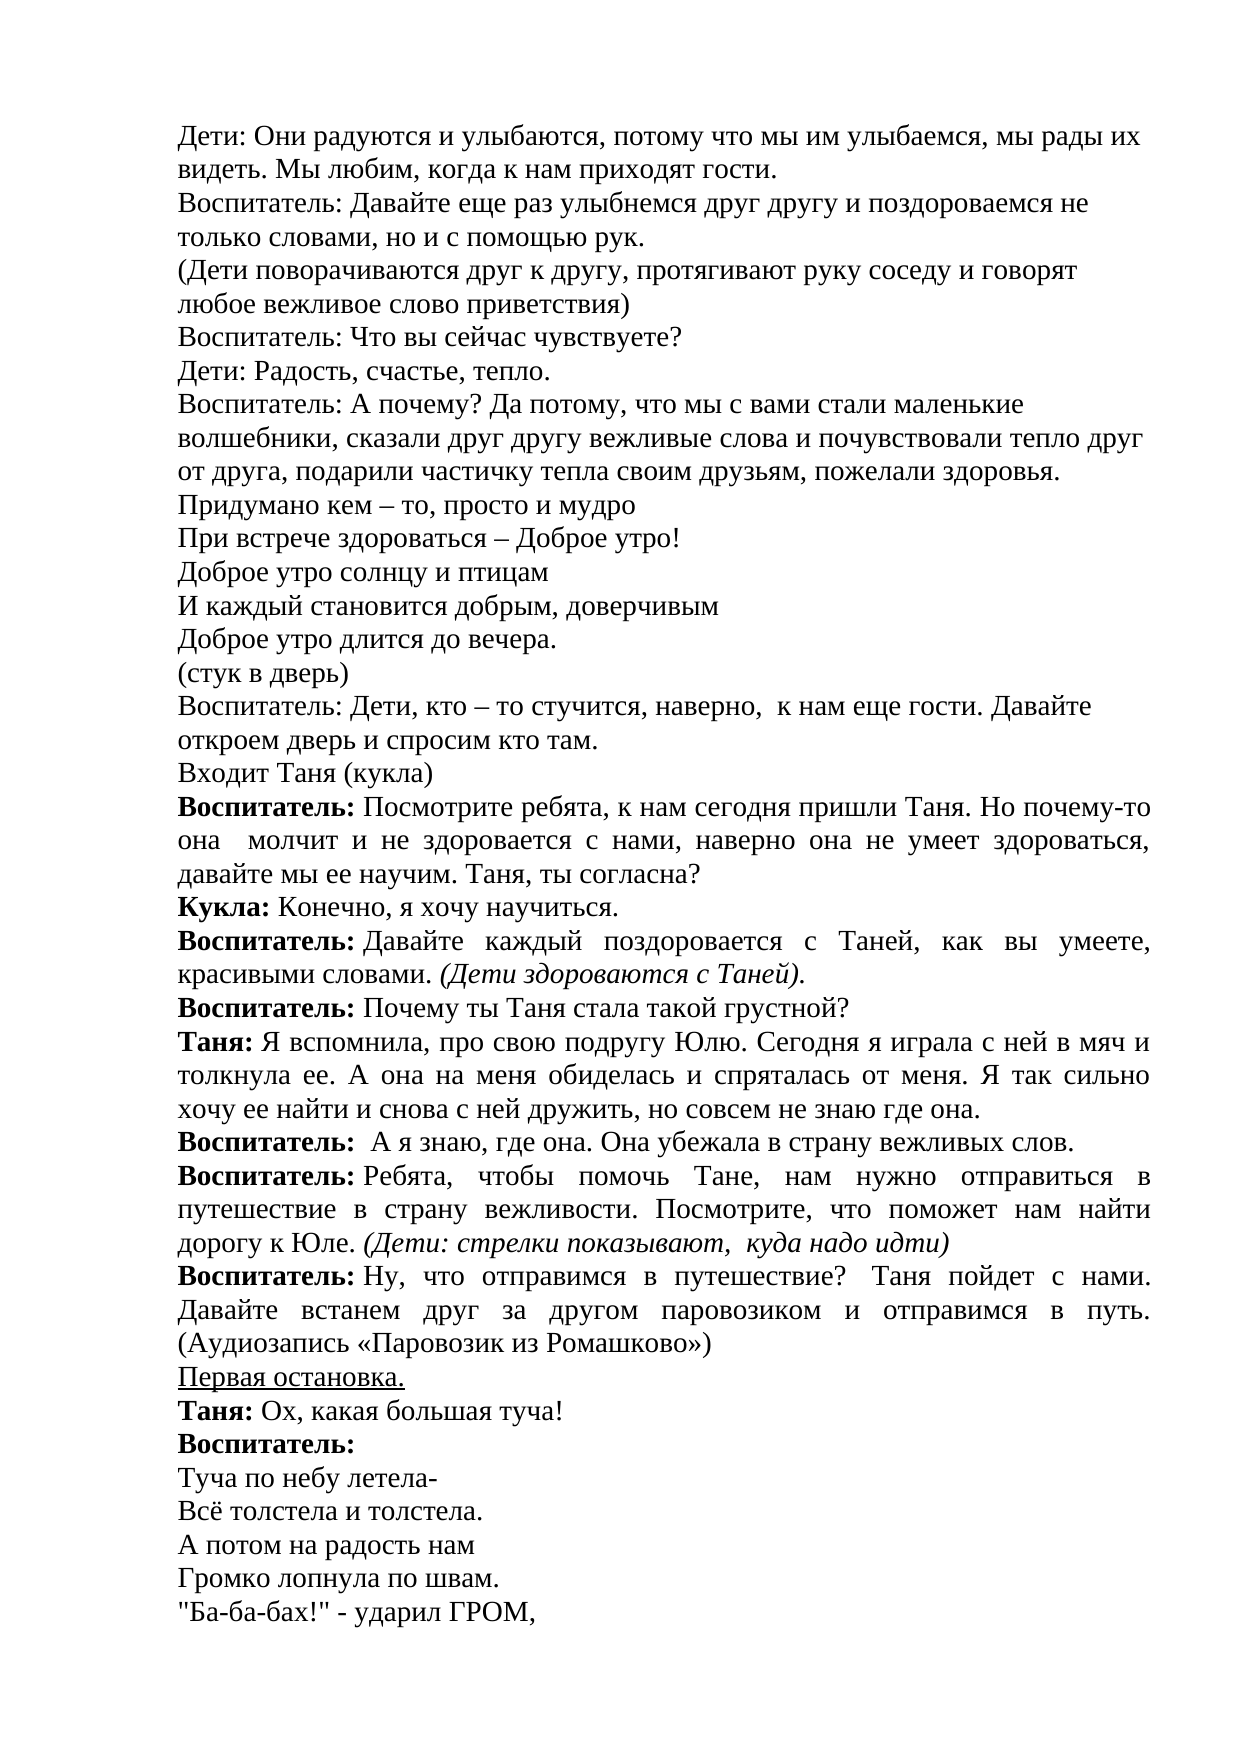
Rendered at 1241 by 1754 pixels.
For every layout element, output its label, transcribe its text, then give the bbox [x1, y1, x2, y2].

text Таня: Я вспомнила, про свою подругу Юлю. Сегодня я играла с ней в мяч и толкнула ее. А она на меня обиделась и спряталась от меня. Я так сильно хочу ее найти и снова с ней дружить, но совсем не знаю где она. [177, 1024, 1152, 1124]
text Воспитатель: А я знаю, где она. Она убежала в страну вежливых слов. [177, 1124, 1152, 1158]
text Воспитатель: Ребята, чтобы помочь Тане, нам нужно отправиться в путешествие в страну вежливости. Посмотрите, что поможет нам найти дорогу к Юле. (Дети: стрелки показывают, куда надо идти) [177, 1158, 1152, 1258]
text Воспитатель: Давайте каждый поздоровается с Таней, как вы умеете, красивыми словами. (Дети здороваются с Таней). [177, 923, 1152, 990]
text Воспитатель: А почему? Да потому, что мы с вами стали маленькие волшебники, сказали друг другу вежливые слова и почувствовали тепло друг от друга, подарили частичку тепла своим друзьям, пожелали здоровья. [177, 386, 1152, 487]
text Воспитатель: [177, 1426, 1152, 1460]
text Воспитатель: Почему ты Таня стала такой грустной? [177, 990, 1152, 1024]
text Громко лопнула по швам. [177, 1560, 1152, 1594]
text (Дети поворачиваются друг к другу, протягивают руку соседу и говорят любое вежливое слово приветствия) [177, 252, 1152, 319]
text Воспитатель: Ну, что отправимся в путешествие? Таня пойдет с нами. Давайте встанем друг за другом паровозиком и отправимся в путь. (Аудиозапись «Паровозик из Ромашково») [177, 1258, 1152, 1359]
text Кукла: Конечно, я хочу научиться. [177, 889, 1152, 923]
text Всё толстела и толстела. [177, 1493, 1152, 1527]
text Воспитатель: Что вы сейчас чувствуете? [177, 319, 1152, 353]
text Воспитатель: Давайте еще раз улыбнемся друг другу и поздороваемся не только словами, но и с помощью рук. [177, 185, 1152, 252]
text Дети: Радость, счастье, тепло. [177, 353, 1152, 386]
text Доброе утро длится до вечера. [177, 621, 1152, 655]
text Доброе утро солнцу и птицам [177, 554, 1152, 588]
text (стук в дверь) [177, 655, 1152, 688]
text Туча по небу летела- [177, 1460, 1152, 1493]
text Воспитатель: Посмотрите ребята, к нам сегодня пришли Таня. Но почему-то она молчит и не здоровается с нами, наверно она не умеет здороваться, давайте мы ее научим. Таня, ты согласна? [177, 789, 1152, 889]
text Таня: Ох, какая большая туча! [177, 1393, 1152, 1426]
text Входит Таня (кукла) [177, 755, 1152, 789]
text И каждый становится добрым, доверчивым [177, 588, 1152, 621]
text Дети: Они радуются и улыбаются, потому что мы им улыбаемся, мы рады их видеть. Мы любим, когда к нам приходят гости. [177, 118, 1152, 185]
text Воспитатель: Дети, кто – то стучится, наверно, к нам еще гости. Давайте откроем дверь и спросим кто там. [177, 688, 1152, 755]
text Первая остановка. [177, 1359, 1152, 1393]
text Придумано кем – то, просто и мудро [177, 487, 1152, 521]
text А потом на радость нам [177, 1527, 1152, 1560]
text При встрече здороваться – Доброе утро! [177, 521, 1152, 554]
text "Ба-ба-бах!" - ударил ГРОМ, [177, 1594, 1152, 1627]
